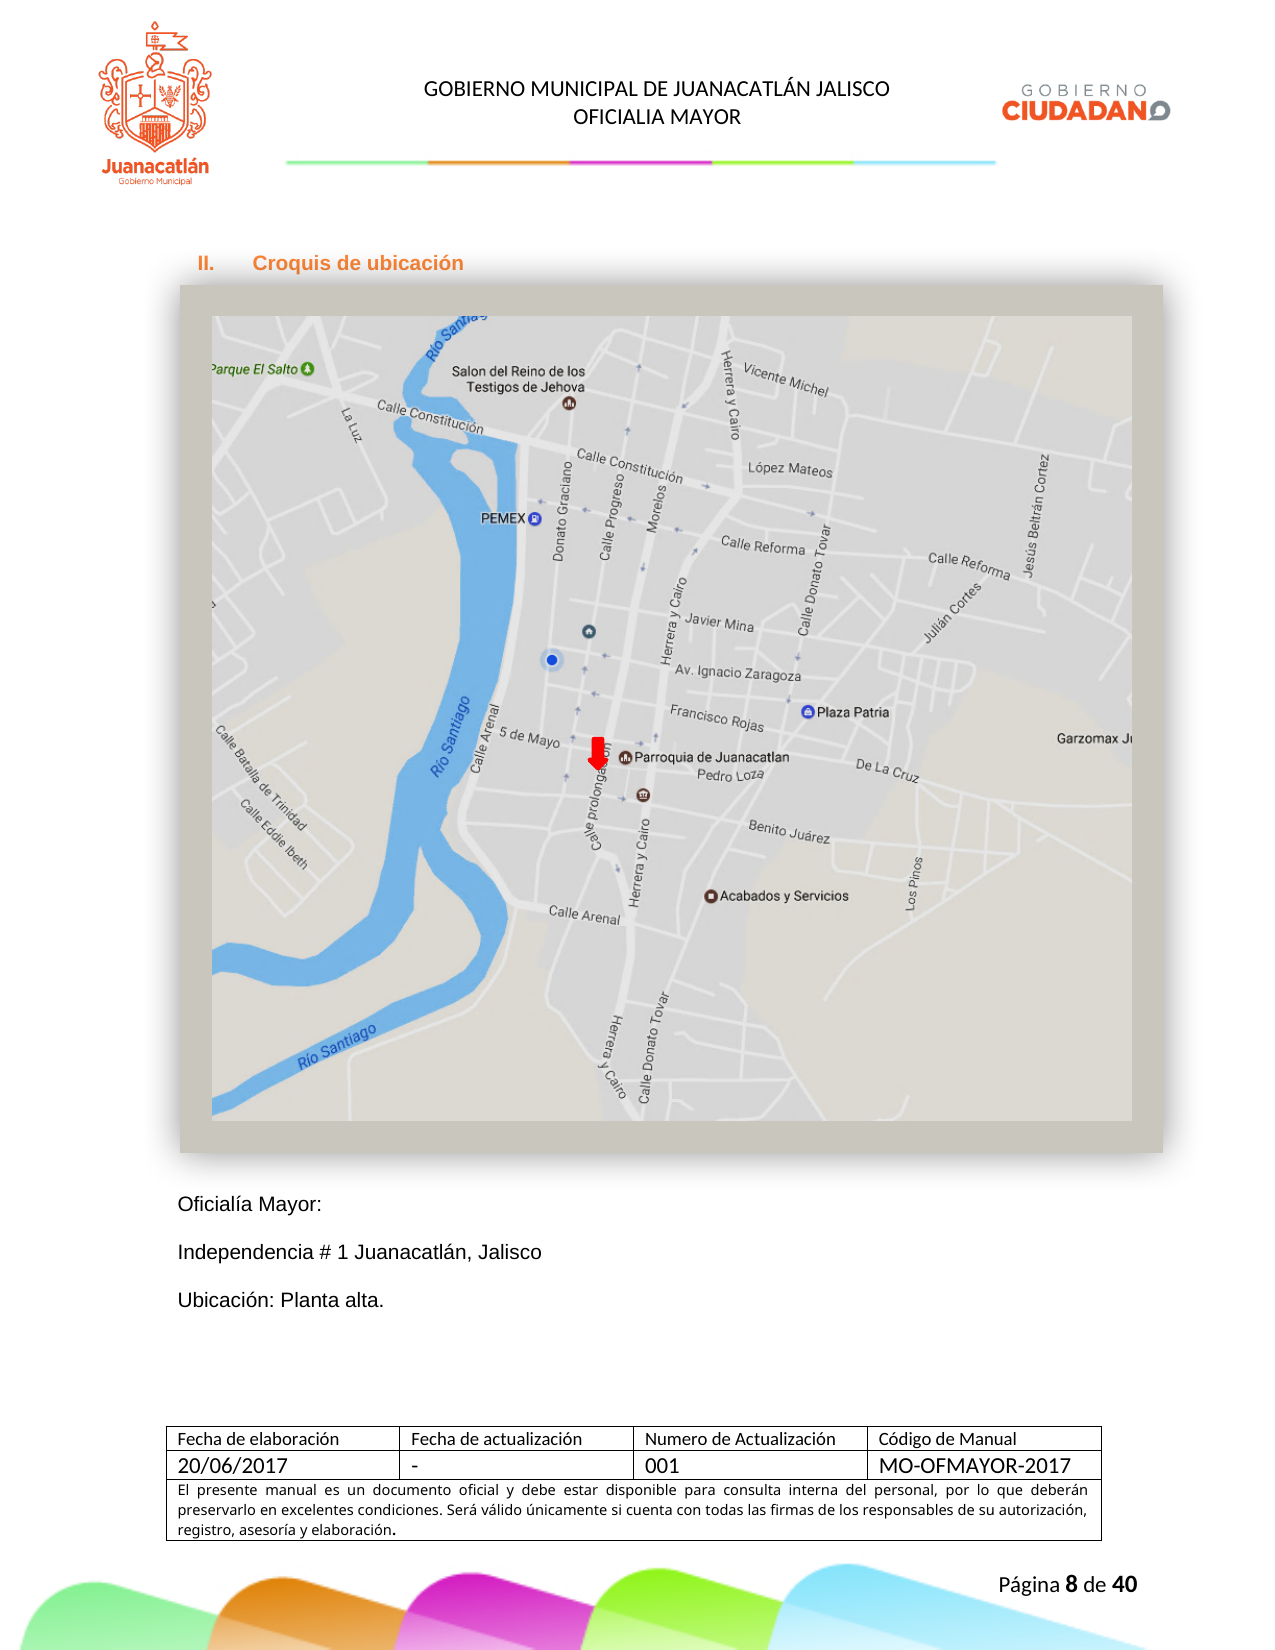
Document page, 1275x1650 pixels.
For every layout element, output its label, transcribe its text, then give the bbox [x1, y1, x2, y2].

text Independencia # 1 Juanacatlán, Jalisco [177, 1240, 1137, 1264]
text Ubicación: Planta alta. [133, 1288, 1137, 1312]
picture [0, 0, 1275, 1650]
text Oficialía Mayor: [177, 1191, 1137, 1215]
